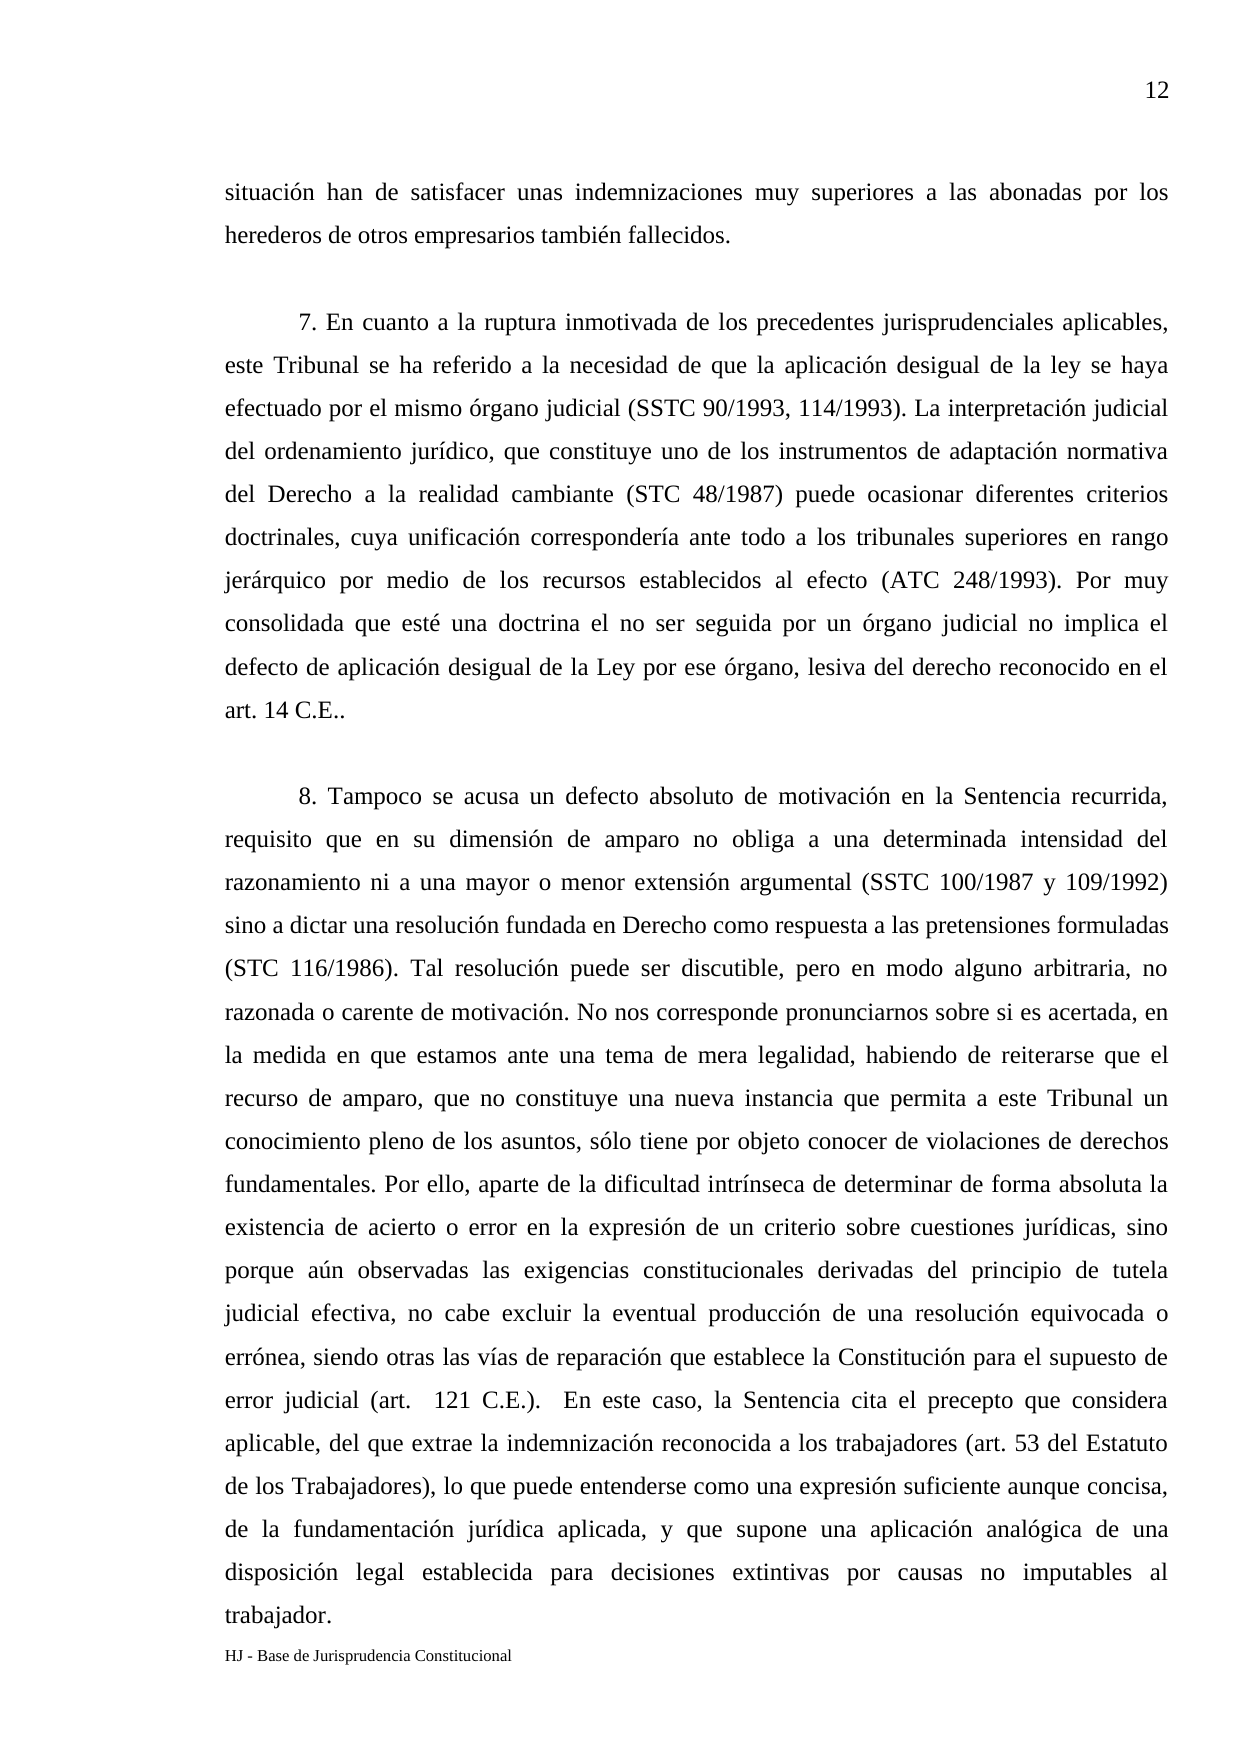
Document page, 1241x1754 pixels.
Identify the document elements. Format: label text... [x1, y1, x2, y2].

text 8. Tampoco se acusa un defecto absoluto de motivación en la Sentencia recurrida, requisito que en su dimensión de amparo no obliga a una determinada intensidad del razonamiento ni a una mayor o menor extensión argumental (SSTC 100/1987 y 109/1992) sino a dictar una resolución fundada en Derecho como respuesta a las pretensiones formuladas (STC 116/1986). Tal resolución puede ser discutible, pero en modo alguno arbitraria, no razonada o carente de motivación. No nos corresponde pronunciarnos sobre si es acertada, en la medida en que estamos ante una tema de mera legalidad, habiendo de reiterarse que el recurso de amparo, que no constituye una nueva instancia que permita a este Tribunal un conocimiento pleno de los asuntos, sólo tiene por objeto conocer de violaciones de derechos fundamentales. Por ello, aparte de la dificultad intrínseca de determinar de forma absoluta la existencia de acierto o error en la expresión de un criterio sobre cuestiones jurídicas, sino porque aún observadas las exigencias constitucionales derivadas del principio de tutela judicial efectiva, no cabe excluir la eventual producción de una resolución equivocada o errónea, siendo otras las vías de reparación que establece la Constitución para el supuesto de error judicial (art. 121 C.E.). En este caso, la Sentencia cita el precepto que considera aplicable, del que extrae la indemnización reconocida a los trabajadores (art. 53 del Estatuto de los Trabajadores), lo que puede entenderse como una expresión suficiente aunque concisa, de la fundamentación jurídica aplicada, y que supone una aplicación analógica de una disposición legal establecida para decisiones extintivas por causas no imputables al trabajador. [224, 781, 1169, 1629]
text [224, 177, 1169, 249]
text 7. En cuanto a la ruptura inmotivada de los precedentes jurisprudenciales aplicables, este Tribunal se ha referido a la necesidad de que la aplicación desigual de la ley se haya efectuado por el mismo órgano judicial (SSTC 90/1993, 114/1993). La interpretación judicial del ordenamiento jurídico, que constituye uno de los instrumentos de adaptación normativa del Derecho a la realidad cambiante (STC 48/1987) puede ocasionar diferentes criterios doctrinales, cuya unificación correspondería ante todo a los tribunales superiores en rango jerárquico por medio de los recursos establecidos al efecto (ATC 248/1993). Por muy consolidada que esté una doctrina el no ser seguida por un órgano judicial no implica el defecto de aplicación desigual de la Ley por ese órgano, lesiva del derecho reconocido en el art. 14 C.E.. [224, 307, 1169, 723]
